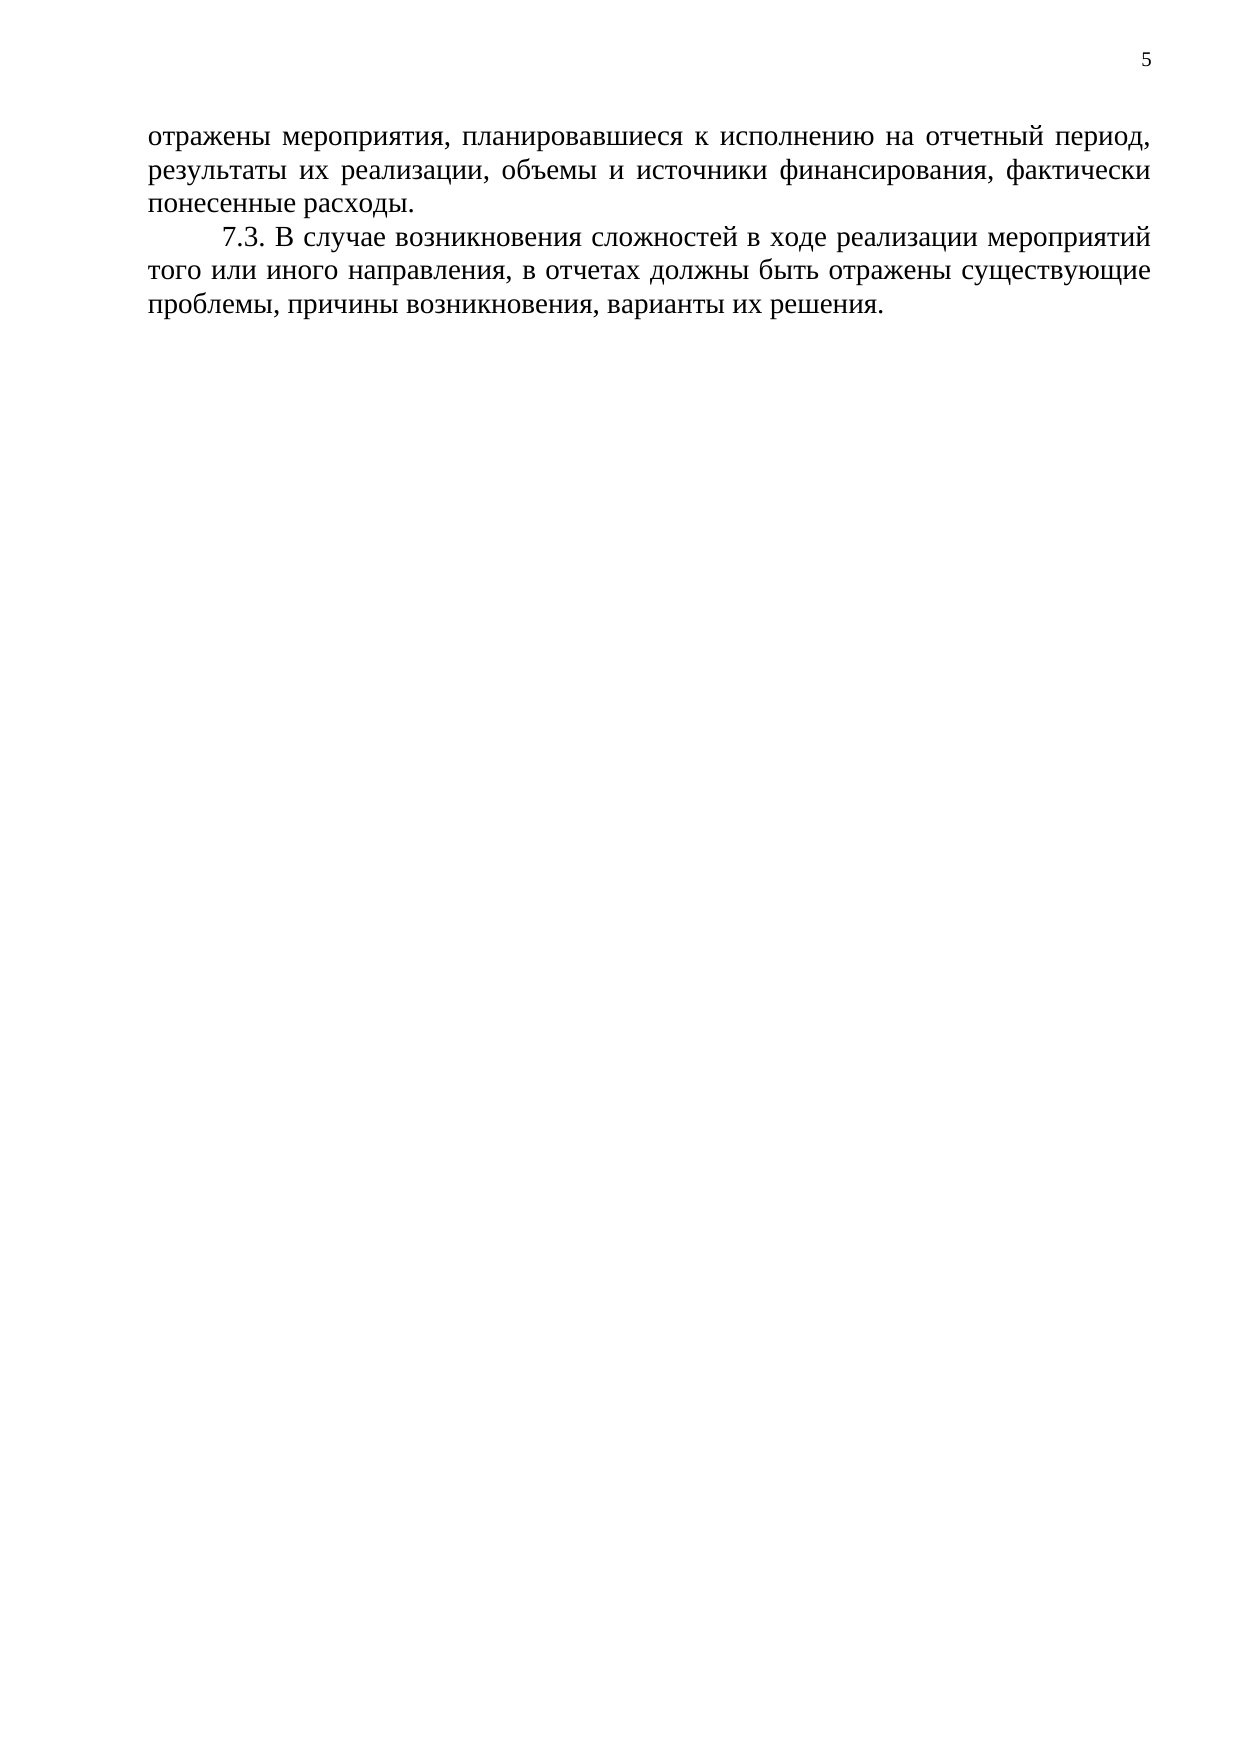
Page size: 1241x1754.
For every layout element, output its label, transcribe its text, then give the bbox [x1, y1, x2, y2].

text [148, 118, 1152, 219]
text 7.3. В случае возникновения сложностей в ходе реализации мероприятий того или иного направления, в отчетах должны быть отражены существующие проблемы, причины возникновения, варианты их решения. [148, 219, 1152, 319]
